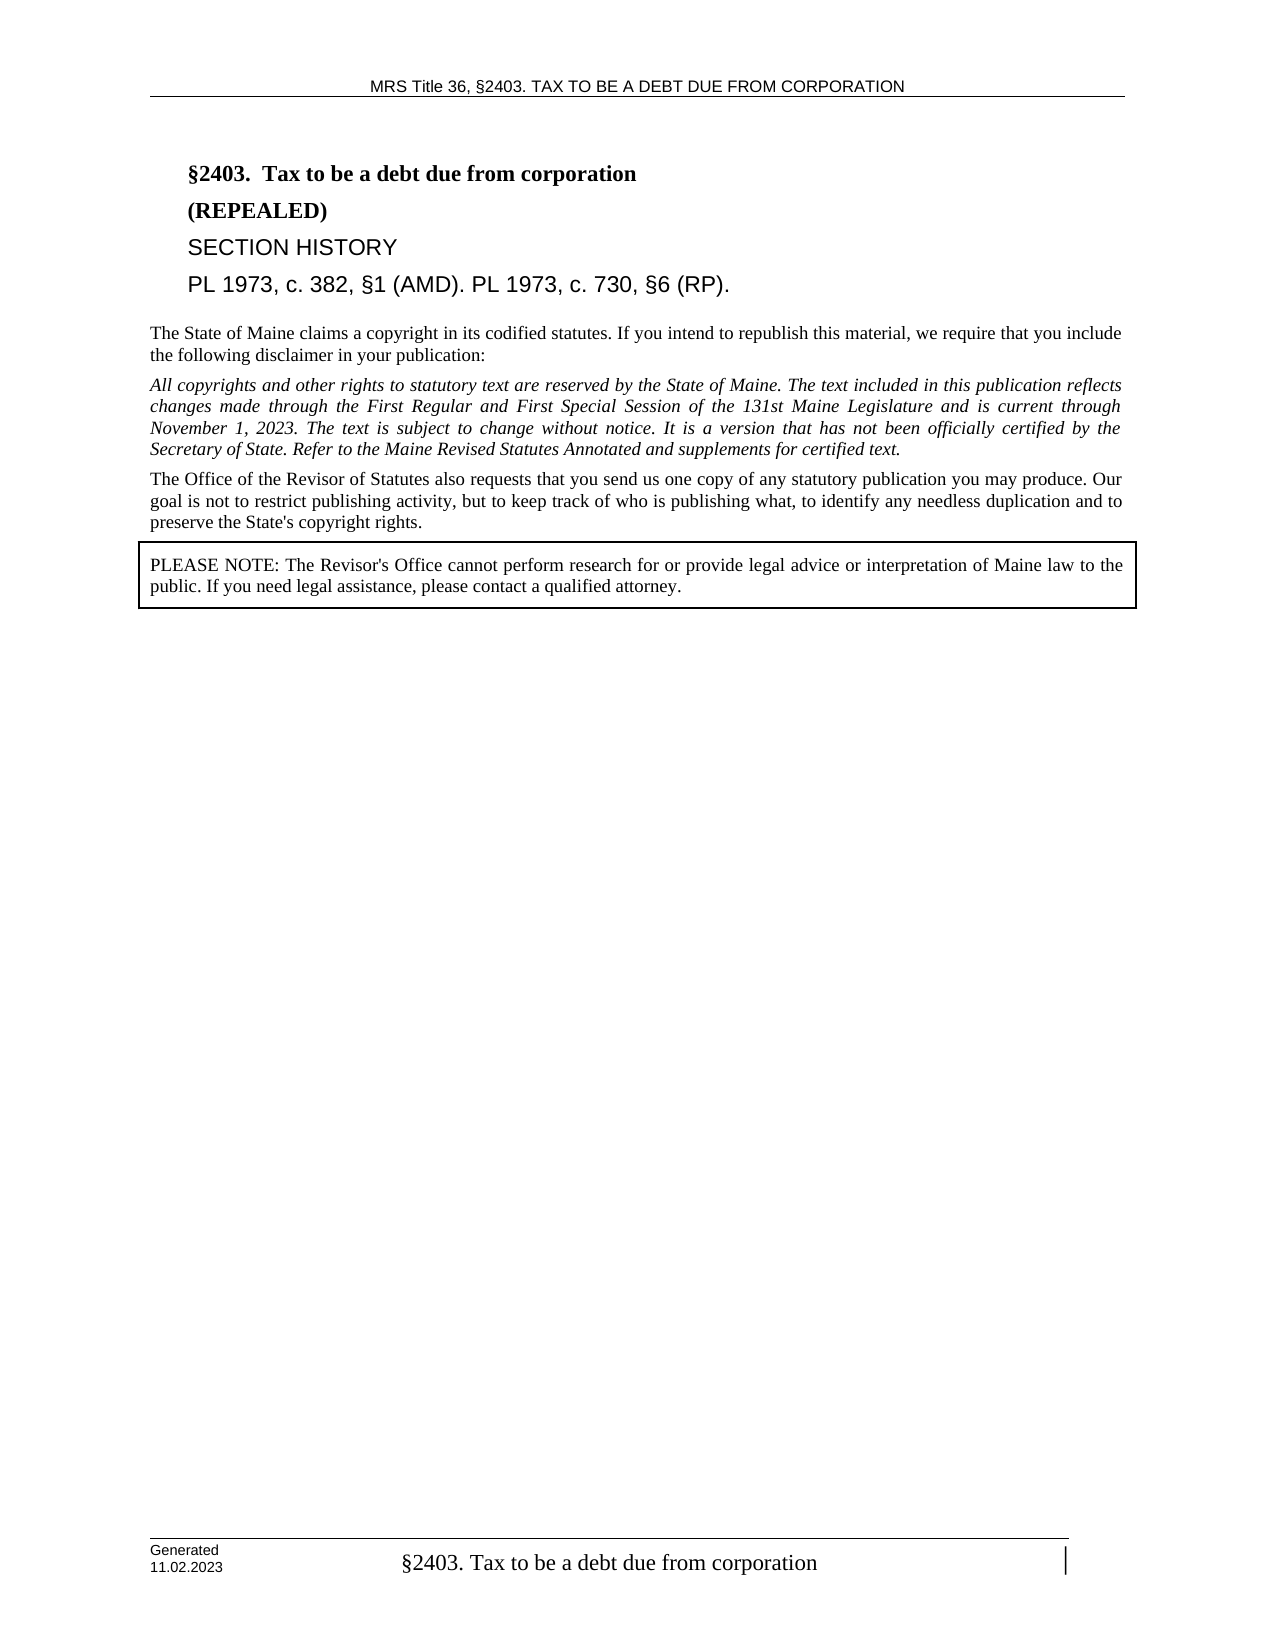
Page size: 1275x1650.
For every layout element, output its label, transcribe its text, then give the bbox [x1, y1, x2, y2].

text PLEASE NOTE: The Revisor's Office cannot perform research for or provide legal advice or interpretation of Maine law to the public. If you need legal assistance, please contact a qualified attorney. [140, 543, 1135, 607]
text PL 1973, c. 382, §1 (AMD). PL 1973, c. 730, §6 (RP). [187, 271, 1125, 297]
text The State of Maine claims a copyright in its codified statutes. If you intend to republish this material, we require that you include the following disclaimer in your publication: [150, 322, 1125, 365]
text (REPEALED) [187, 197, 1125, 223]
text §2403. Tax to be a debt due from corporation [187, 160, 1125, 187]
text SECTION HISTORY [187, 234, 1125, 260]
text The Office of the Revisor of Statutes also requests that you send us one copy of any statutory publication you may produce. Our goal is not to restrict publishing activity, but to keep track of who is publishing what, to identify any needless duplication and to preserve the State's copyright rights. [150, 468, 1125, 533]
text All copyrights and other rights to statutory text are reserved by the State of Maine. The text included in this publication reflects changes made through the First Regular and First Special Session of the 131st Maine Legislature and is current through November 1, 2023 . The text is subject to change without notice. It is a version that has not been officially certified by the Secretary of State. Refer to the Maine Revised Statutes Annotated and supplements for certified text. [150, 373, 1125, 460]
